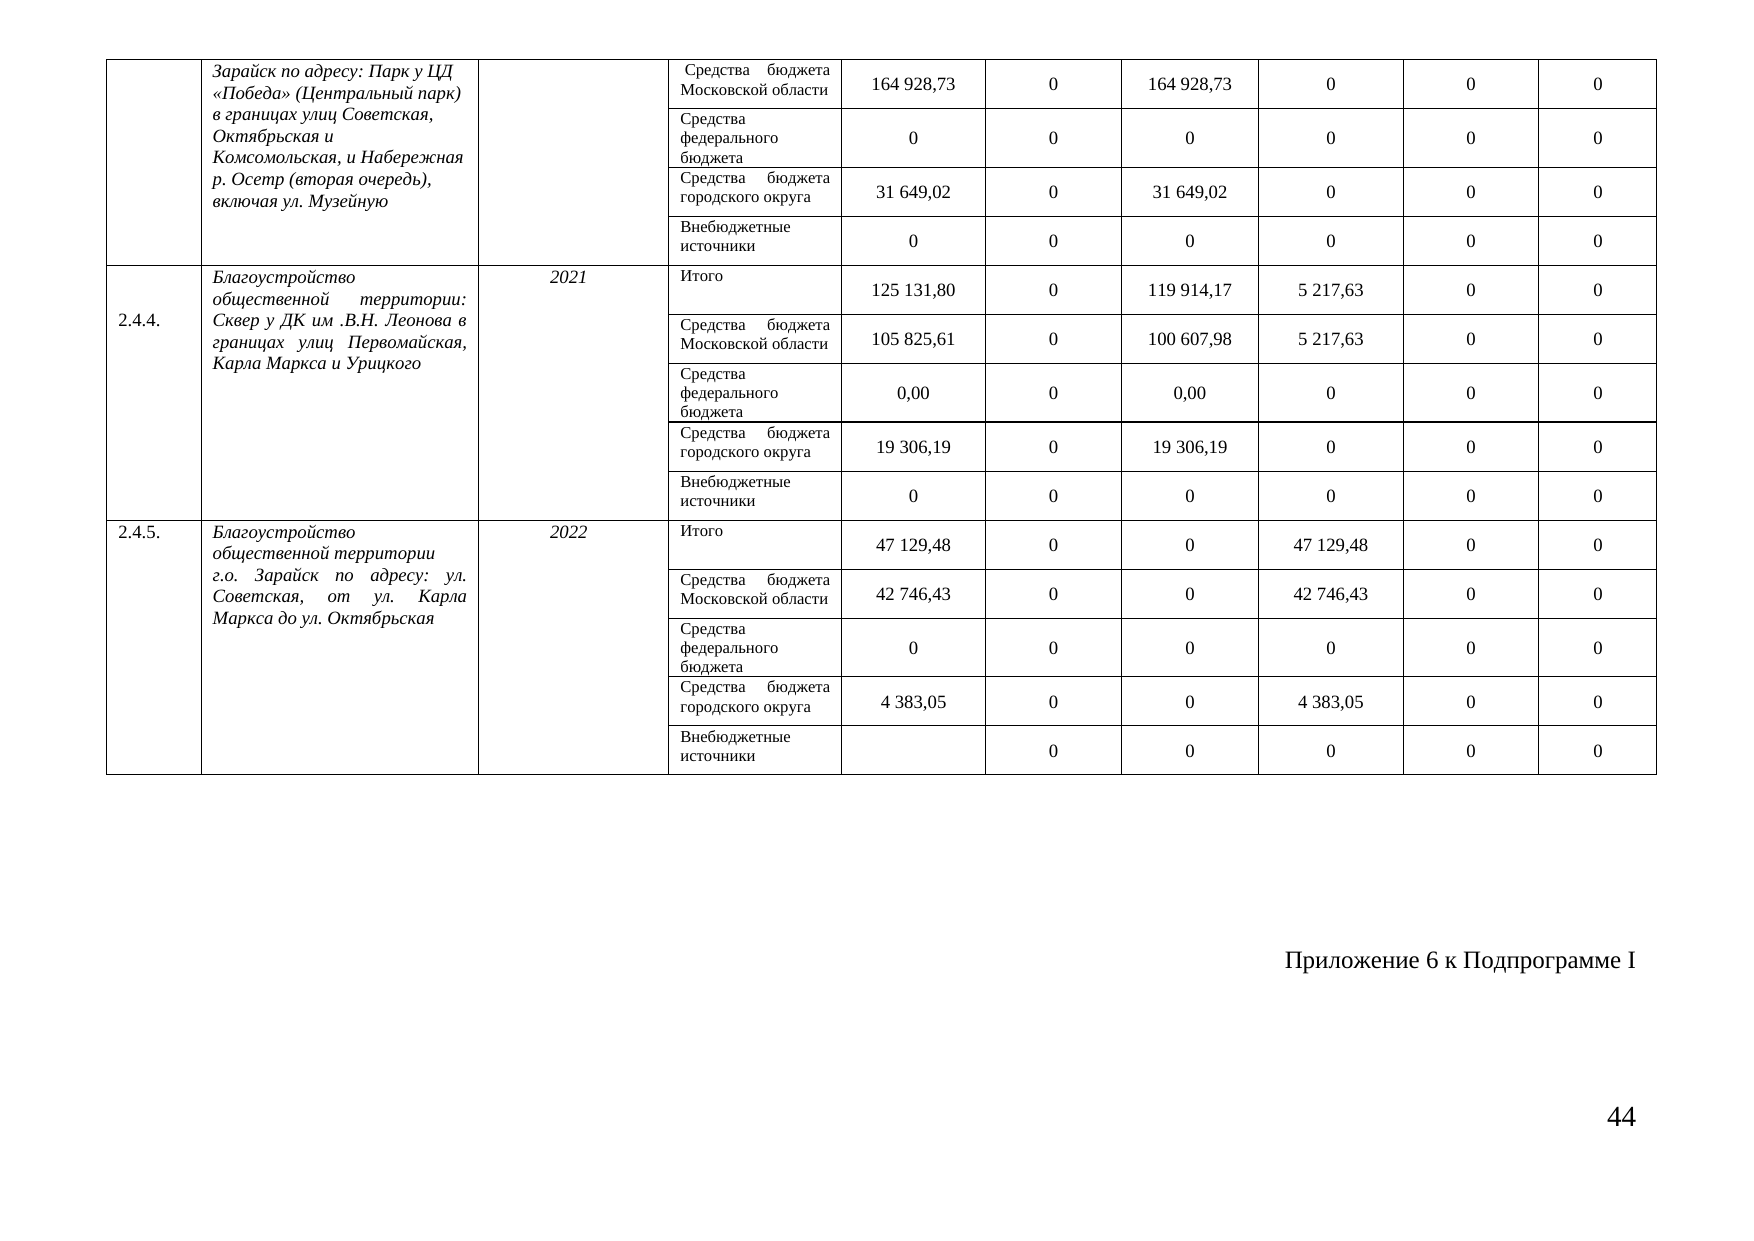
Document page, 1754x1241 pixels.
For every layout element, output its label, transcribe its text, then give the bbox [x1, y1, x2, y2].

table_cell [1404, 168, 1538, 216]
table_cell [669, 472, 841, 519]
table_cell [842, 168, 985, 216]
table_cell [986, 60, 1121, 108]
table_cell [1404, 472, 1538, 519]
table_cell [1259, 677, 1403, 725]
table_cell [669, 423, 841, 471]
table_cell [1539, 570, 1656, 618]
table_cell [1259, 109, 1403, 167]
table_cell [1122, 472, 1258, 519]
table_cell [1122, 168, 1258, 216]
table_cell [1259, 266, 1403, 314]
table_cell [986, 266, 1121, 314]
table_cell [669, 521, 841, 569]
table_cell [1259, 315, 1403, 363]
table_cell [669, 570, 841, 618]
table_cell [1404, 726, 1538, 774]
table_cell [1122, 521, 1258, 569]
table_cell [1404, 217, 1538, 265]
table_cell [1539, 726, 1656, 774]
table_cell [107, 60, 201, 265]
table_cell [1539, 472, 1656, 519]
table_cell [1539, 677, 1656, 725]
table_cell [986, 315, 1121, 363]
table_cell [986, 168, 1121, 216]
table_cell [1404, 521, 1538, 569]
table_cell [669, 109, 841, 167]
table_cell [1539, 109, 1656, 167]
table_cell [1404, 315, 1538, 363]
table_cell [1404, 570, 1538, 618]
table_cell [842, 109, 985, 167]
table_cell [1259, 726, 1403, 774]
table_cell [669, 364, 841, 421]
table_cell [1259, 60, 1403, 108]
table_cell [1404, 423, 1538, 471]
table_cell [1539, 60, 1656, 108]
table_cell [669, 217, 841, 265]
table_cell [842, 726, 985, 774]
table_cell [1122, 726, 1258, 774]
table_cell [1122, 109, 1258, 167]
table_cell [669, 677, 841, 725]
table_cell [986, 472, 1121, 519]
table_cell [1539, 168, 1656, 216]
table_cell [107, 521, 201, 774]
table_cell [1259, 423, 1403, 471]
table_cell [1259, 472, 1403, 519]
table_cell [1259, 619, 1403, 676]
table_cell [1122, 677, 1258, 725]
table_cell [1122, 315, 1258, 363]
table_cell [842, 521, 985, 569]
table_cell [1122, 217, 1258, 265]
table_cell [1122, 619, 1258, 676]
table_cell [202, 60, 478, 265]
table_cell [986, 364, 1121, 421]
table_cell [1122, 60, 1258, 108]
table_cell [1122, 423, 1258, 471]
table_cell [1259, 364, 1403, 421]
text Приложение 6 к Подпрограмме I [118, 946, 1636, 974]
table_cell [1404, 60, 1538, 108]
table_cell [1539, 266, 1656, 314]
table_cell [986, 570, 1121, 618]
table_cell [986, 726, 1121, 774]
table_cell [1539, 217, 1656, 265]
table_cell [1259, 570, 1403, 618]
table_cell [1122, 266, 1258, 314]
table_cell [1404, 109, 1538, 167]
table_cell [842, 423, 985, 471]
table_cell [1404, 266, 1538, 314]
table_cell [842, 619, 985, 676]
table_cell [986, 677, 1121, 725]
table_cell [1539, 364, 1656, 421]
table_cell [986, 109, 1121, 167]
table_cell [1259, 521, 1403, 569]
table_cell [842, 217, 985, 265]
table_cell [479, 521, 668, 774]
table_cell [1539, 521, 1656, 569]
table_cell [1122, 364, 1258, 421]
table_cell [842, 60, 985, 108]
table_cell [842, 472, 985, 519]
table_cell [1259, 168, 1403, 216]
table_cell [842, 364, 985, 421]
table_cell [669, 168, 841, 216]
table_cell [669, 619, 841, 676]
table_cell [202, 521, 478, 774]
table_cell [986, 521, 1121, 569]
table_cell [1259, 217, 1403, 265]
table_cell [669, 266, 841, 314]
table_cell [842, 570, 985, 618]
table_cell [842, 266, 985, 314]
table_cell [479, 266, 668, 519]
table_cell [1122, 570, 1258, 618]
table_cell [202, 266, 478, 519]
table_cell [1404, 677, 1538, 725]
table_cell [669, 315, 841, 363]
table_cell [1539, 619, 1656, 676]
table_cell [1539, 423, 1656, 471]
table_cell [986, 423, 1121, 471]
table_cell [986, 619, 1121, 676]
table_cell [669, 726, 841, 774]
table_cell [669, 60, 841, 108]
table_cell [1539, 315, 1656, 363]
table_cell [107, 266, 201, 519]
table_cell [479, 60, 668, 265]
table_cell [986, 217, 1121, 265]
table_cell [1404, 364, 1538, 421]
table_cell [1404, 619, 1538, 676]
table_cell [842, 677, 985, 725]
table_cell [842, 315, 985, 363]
